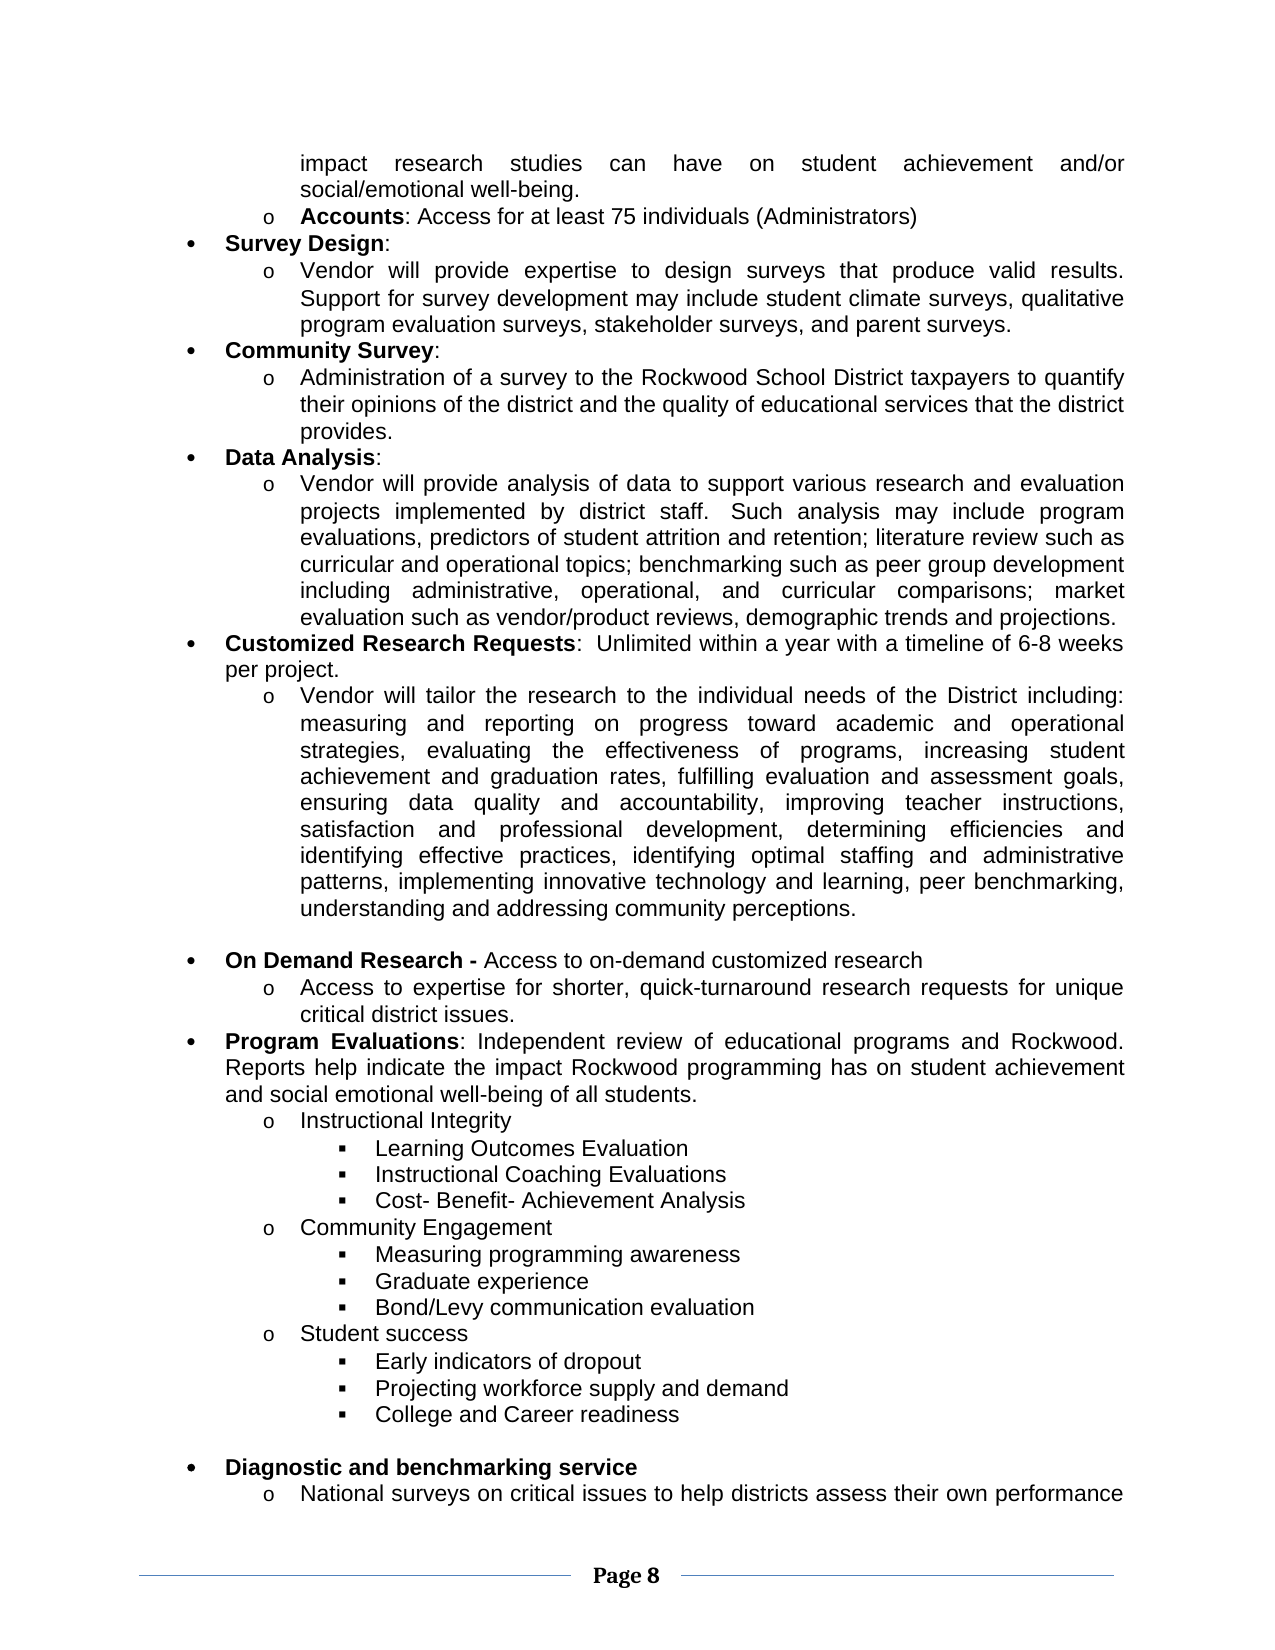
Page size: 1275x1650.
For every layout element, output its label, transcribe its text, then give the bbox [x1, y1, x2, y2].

list Student success [262, 1320, 1125, 1348]
list Graduate experience [337, 1268, 1125, 1294]
list Data Analysis: [187, 444, 1125, 470]
list Community Survey: [187, 337, 1125, 363]
list On Demand Research - Access to on-demand customized research [187, 947, 1125, 974]
list Access to expertise for shorter, quick-turnaround research requests for unique critical district issues. [262, 974, 1125, 1028]
list Vendor will tailor the research to the individual needs of the District including: measuring and reporting on progress toward academic and operational strategies, evaluating the effectiveness of programs, increasing student achievement and graduation rates, fulfilling evaluation and assessment goals, ensuring data quality and accountability, improving teacher instructions, satisfaction and professional development, determining efficiencies and identifying effective practices, identifying optimal staffing and administrative patterns, implementing innovative technology and learning, peer benchmarking, understanding and addressing community perceptions. [262, 682, 1125, 921]
list Diagnostic and benchmarking service [187, 1453, 1125, 1480]
list Instructional Integrity [262, 1107, 1125, 1134]
list Survey Design: [187, 230, 1125, 257]
list Early indicators of dropout [337, 1348, 1125, 1374]
list College and Career readiness [337, 1401, 1125, 1427]
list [262, 1480, 1125, 1508]
list Administration of a survey to the Rockwood School District taxpayers to quantify their opinions of the district and the quality of educational services that the district provides. [262, 363, 1125, 444]
list Vendor will provide expertise to design surveys that produce valid results. Support for survey development may include student climate surveys, qualitative program evaluation surveys, stakeholder surveys, and parent surveys. [262, 257, 1125, 337]
list Accounts: Access for at least 75 individuals (Administrators) [262, 203, 1125, 230]
list Instructional Coaching Evaluations [337, 1161, 1125, 1187]
list Community Engagement [262, 1214, 1125, 1241]
list Measuring programming awareness [337, 1241, 1125, 1268]
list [262, 150, 1125, 203]
list Customized Research Requests: Unlimited within a year with a timeline of 6-8 weeks per project. [187, 630, 1125, 682]
list Program Evaluations: Independent review of educational programs and Rockwood. Reports help indicate the impact Rockwood programming has on student achievement and social emotional well-being of all students. [187, 1028, 1125, 1107]
list Projecting workforce supply and demand [337, 1374, 1125, 1401]
list Learning Outcomes Evaluation [337, 1134, 1125, 1161]
list Vendor will provide analysis of data to support various research and evaluation projects implemented by district staff. Such analysis may include program evaluations, predictors of student attrition and retention; literature review such as curricular and operational topics; benchmarking such as peer group development including administrative, operational, and curricular comparisons; market evaluation such as vendor/product reviews, demographic trends and projections. [262, 470, 1125, 630]
list Bond/Levy communication evaluation [337, 1294, 1125, 1320]
list Cost- Benefit- Achievement Analysis [337, 1187, 1125, 1214]
